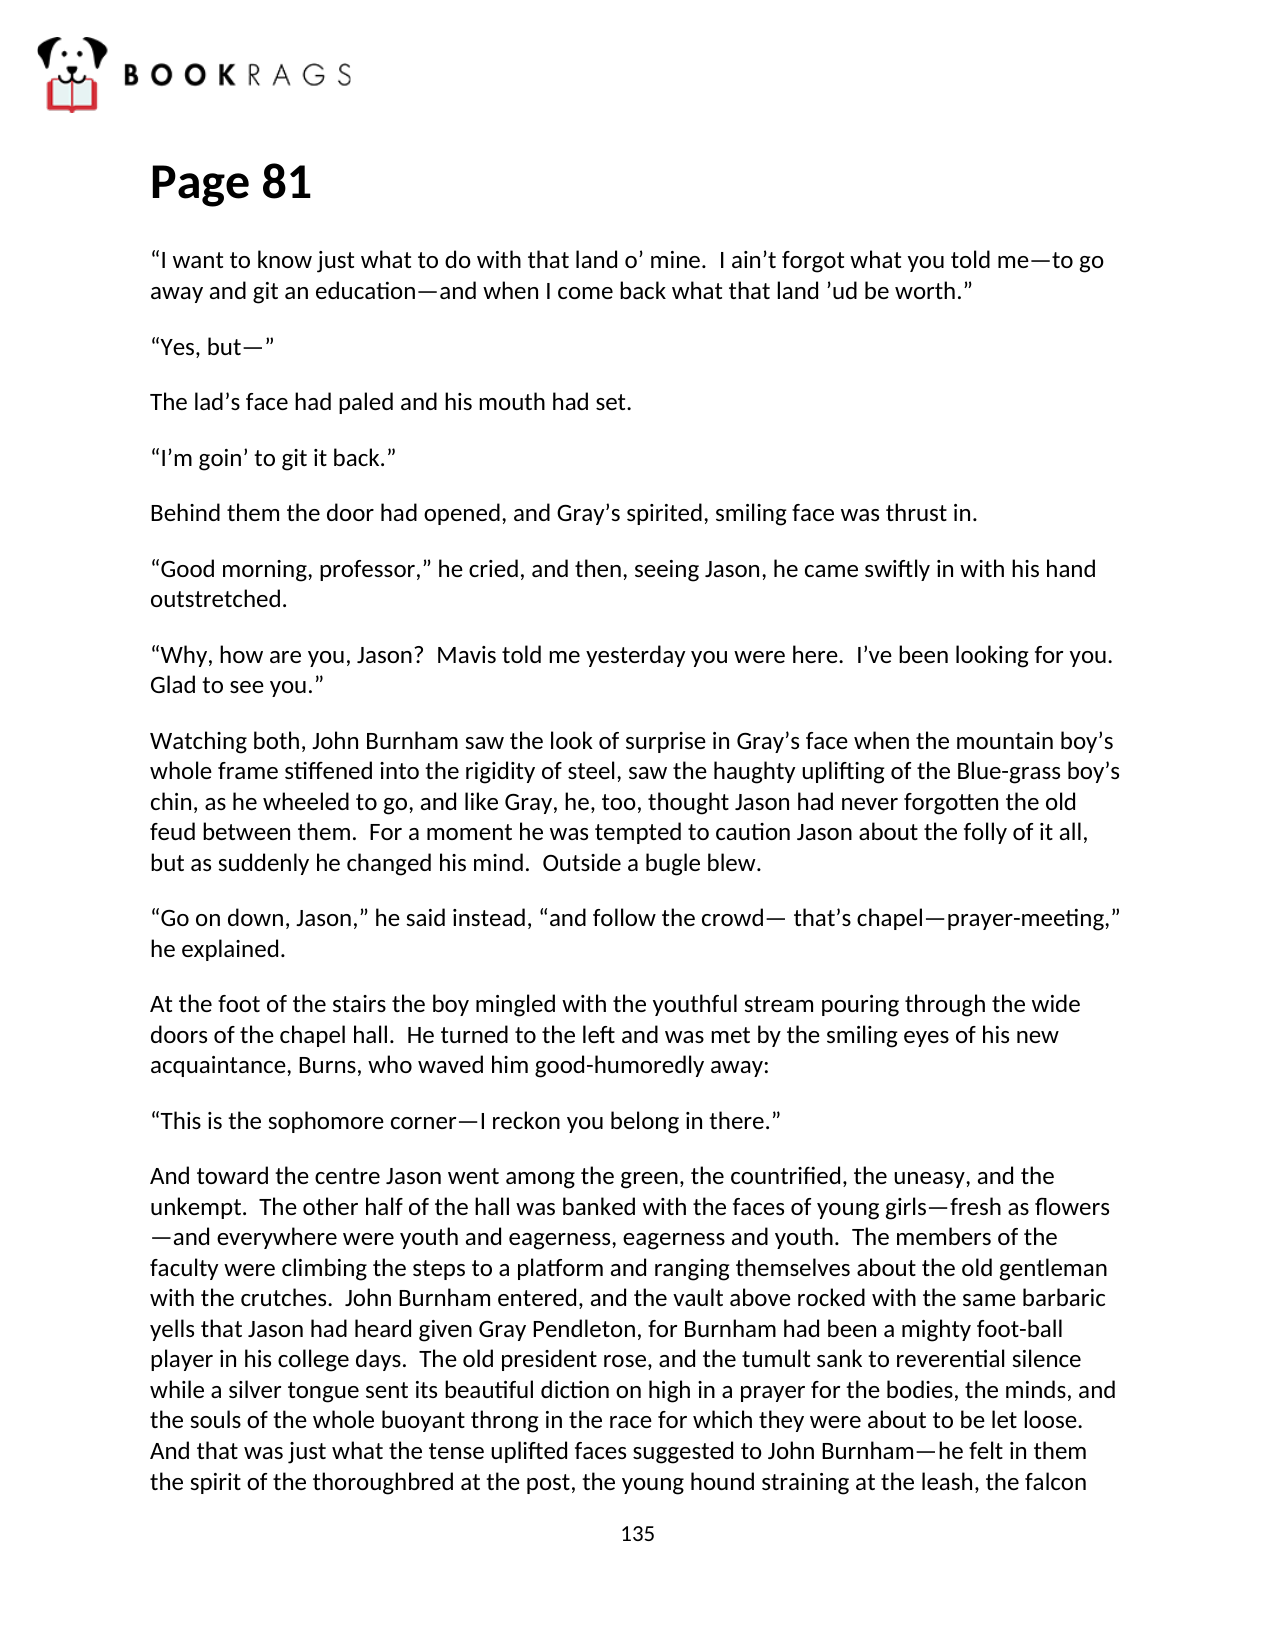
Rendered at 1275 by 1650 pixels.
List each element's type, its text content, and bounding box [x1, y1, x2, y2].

text “Why, how are you, Jason? Mavis told me yesterday you were here. I’ve been looking for you. Glad to see you.” [150, 639, 1125, 700]
text “This is the sophomore corner—­I reckon you belong in there.” [150, 1105, 1125, 1136]
text Page 81 [150, 150, 1125, 211]
text “Yes, but—­” [150, 331, 1125, 361]
text “Good morning, professor,” he cried, and then, seeing Jason, he came swiftly in with his hand outstretched. [150, 553, 1125, 614]
picture [37, 37, 351, 113]
text Watching both, John Burnham saw the look of surprise in Gray’s face when the mountain boy’s whole frame stiffened into the rigidity of steel, saw the haughty uplifting of the Blue-grass boy’s chin, as he wheeled to go, and like Gray, he, too, thought Jason had never forgotten the old feud between them. For a moment he was tempted to caution Jason about the folly of it all, but as suddenly he changed his mind. Outside a bugle blew. [150, 725, 1125, 877]
text “I want to know just what to do with that land o’ mine. I ain’t forgot what you told me—­to go away and git an education—­and when I come back what that land ’ud be worth.” [150, 244, 1125, 306]
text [150, 1161, 1125, 1496]
text Behind them the door had opened, and Gray’s spirited, smiling face was thrust in. [150, 497, 1125, 528]
text “I’m goin’ to git it back.” [150, 442, 1125, 472]
text At the foot of the stairs the boy mingled with the youthful stream pouring through the wide doors of the chapel hall. He turned to the left and was met by the smiling eyes of his new acquaintance, Burns, who waved him good-humoredly away: [150, 988, 1125, 1080]
text “Go on down, Jason,” he said instead, “and follow the crowd—­ that’s chapel—­prayer-meeting,” he explained. [150, 902, 1125, 963]
text The lad’s face had paled and his mouth had set. [150, 386, 1125, 417]
